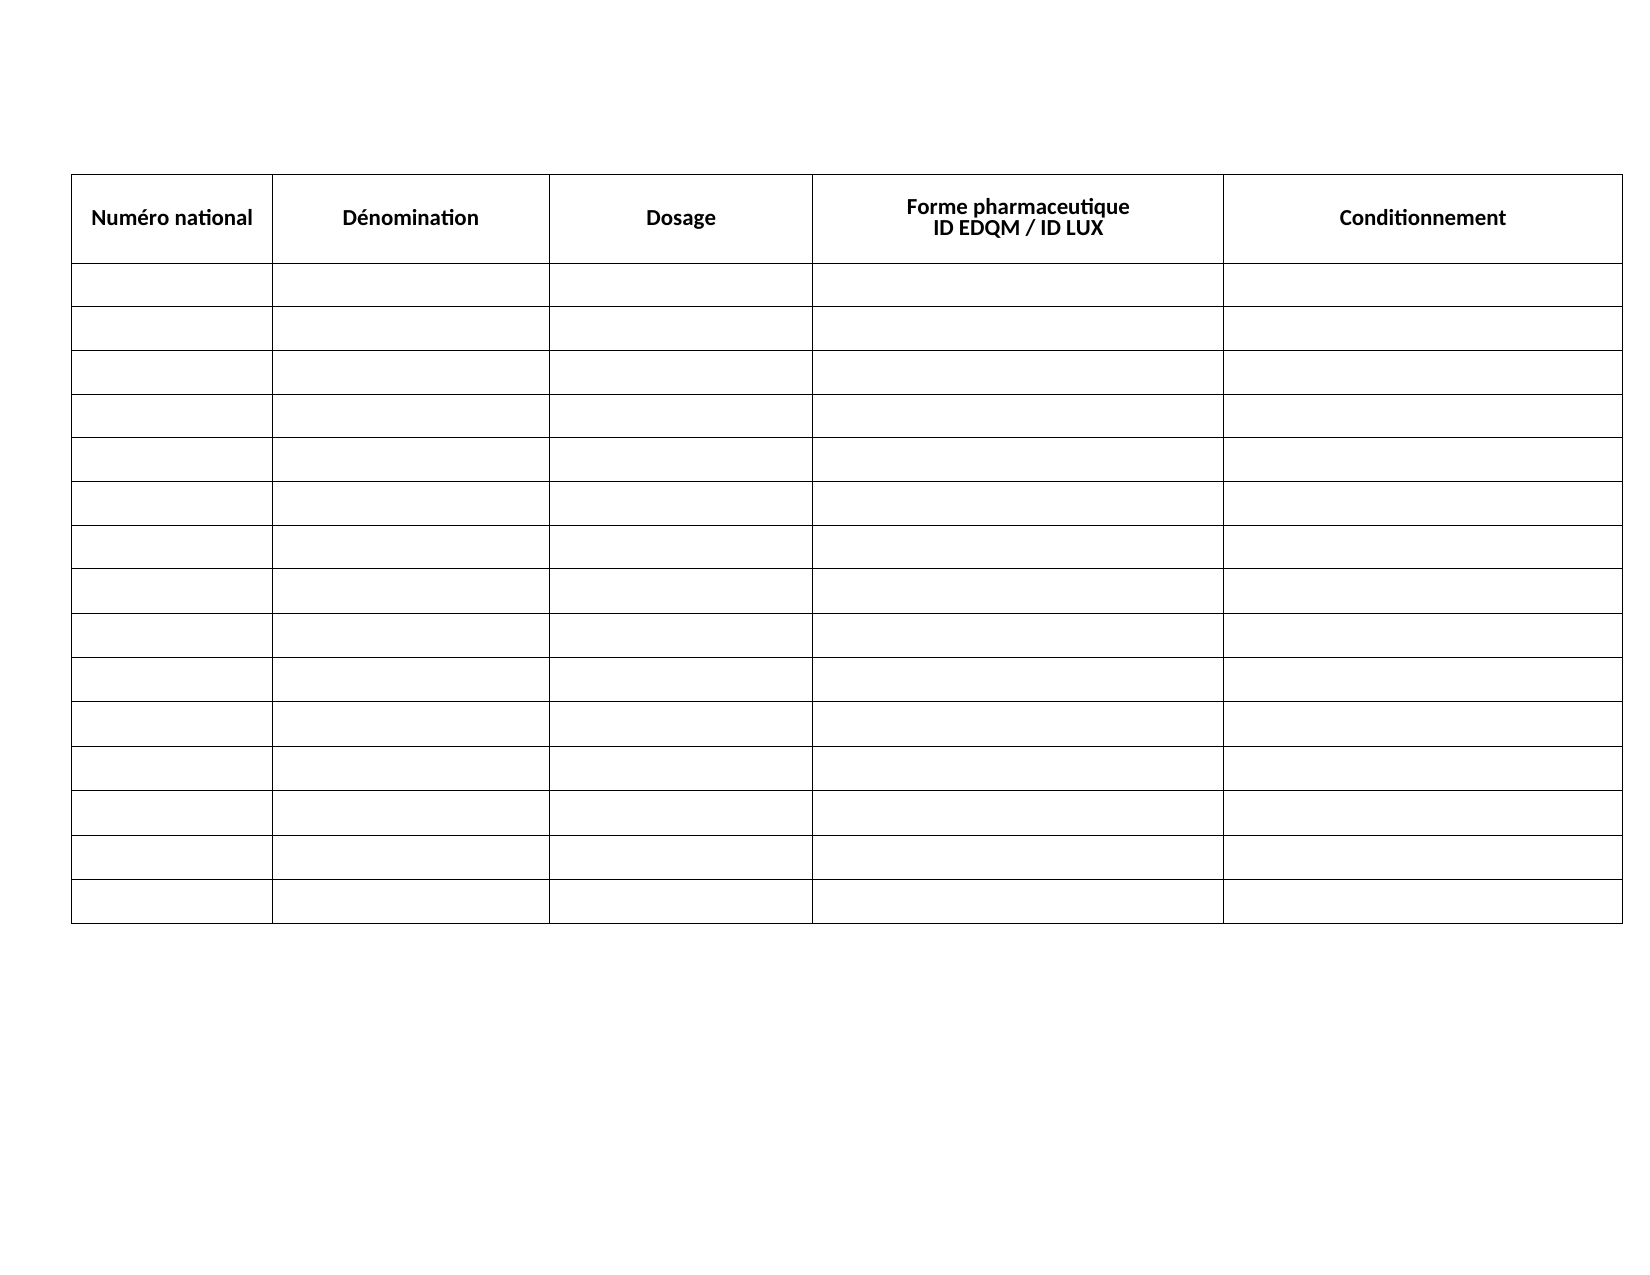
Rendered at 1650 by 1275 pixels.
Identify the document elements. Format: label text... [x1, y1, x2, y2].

table_cell [550, 395, 812, 437]
table_header Conditionnement [1224, 175, 1622, 263]
table_cell [550, 482, 812, 524]
table_cell [273, 438, 549, 481]
table_cell [1224, 395, 1622, 437]
table_cell [550, 264, 812, 306]
table_header Forme pharmaceutique ID EDQM / ID LUX [813, 175, 1223, 263]
table_cell [813, 264, 1223, 306]
table_cell [550, 658, 812, 701]
table_cell [1224, 614, 1622, 657]
table_cell [550, 438, 812, 481]
table_cell [550, 880, 812, 923]
table_cell [813, 614, 1223, 657]
table_cell [72, 351, 272, 394]
table_cell [813, 569, 1223, 613]
table_cell [1224, 351, 1622, 394]
table_cell [813, 880, 1223, 923]
table_cell [813, 658, 1223, 701]
table_cell [1224, 702, 1622, 746]
table_cell [273, 526, 549, 568]
table_cell [273, 395, 549, 437]
table_header Numéro national [72, 175, 272, 263]
table_cell [72, 395, 272, 437]
table_cell [1224, 658, 1622, 701]
table_cell [813, 836, 1223, 879]
table_cell [813, 351, 1223, 394]
table_cell [273, 880, 549, 923]
table_cell [1224, 791, 1622, 834]
table_cell [273, 747, 549, 790]
table_cell [813, 395, 1223, 437]
table_cell [813, 747, 1223, 790]
table_cell [72, 702, 272, 746]
table_cell [273, 482, 549, 524]
table_cell [813, 482, 1223, 524]
table_header Dénomination [273, 175, 549, 263]
table_cell [72, 614, 272, 657]
table_cell [72, 569, 272, 613]
table_cell [813, 702, 1223, 746]
table_cell [550, 747, 812, 790]
table_cell [273, 351, 549, 394]
table_cell [72, 482, 272, 524]
table_cell [550, 791, 812, 834]
table_cell [550, 526, 812, 568]
table_cell [550, 614, 812, 657]
table_cell [72, 438, 272, 481]
table_cell [1224, 747, 1622, 790]
table_cell [273, 702, 549, 746]
table_cell [72, 658, 272, 701]
table_cell [72, 836, 272, 879]
table_cell [1224, 482, 1622, 524]
table_cell [1224, 438, 1622, 481]
table_cell [273, 836, 549, 879]
table_cell [1224, 836, 1622, 879]
table_cell [1224, 264, 1622, 306]
table_cell [550, 351, 812, 394]
table_cell [72, 747, 272, 790]
table_cell [273, 614, 549, 657]
table_cell [273, 791, 549, 834]
table_cell [72, 307, 272, 350]
table_cell [273, 307, 549, 350]
table_cell [813, 526, 1223, 568]
table_cell [1224, 880, 1622, 923]
table_cell [813, 791, 1223, 834]
table_cell [813, 438, 1223, 481]
table_cell [813, 307, 1223, 350]
table_cell [550, 836, 812, 879]
table_cell [550, 569, 812, 613]
table_cell [273, 658, 549, 701]
table_cell [1224, 569, 1622, 613]
table_cell [273, 569, 549, 613]
table_cell [273, 264, 549, 306]
table_cell [550, 307, 812, 350]
table_cell [72, 526, 272, 568]
table_header Dosage [550, 175, 812, 263]
table_cell [1224, 307, 1622, 350]
table_cell [72, 880, 272, 923]
table_cell [1224, 526, 1622, 568]
table_cell [550, 702, 812, 746]
table_cell [72, 791, 272, 834]
table_cell [72, 264, 272, 306]
